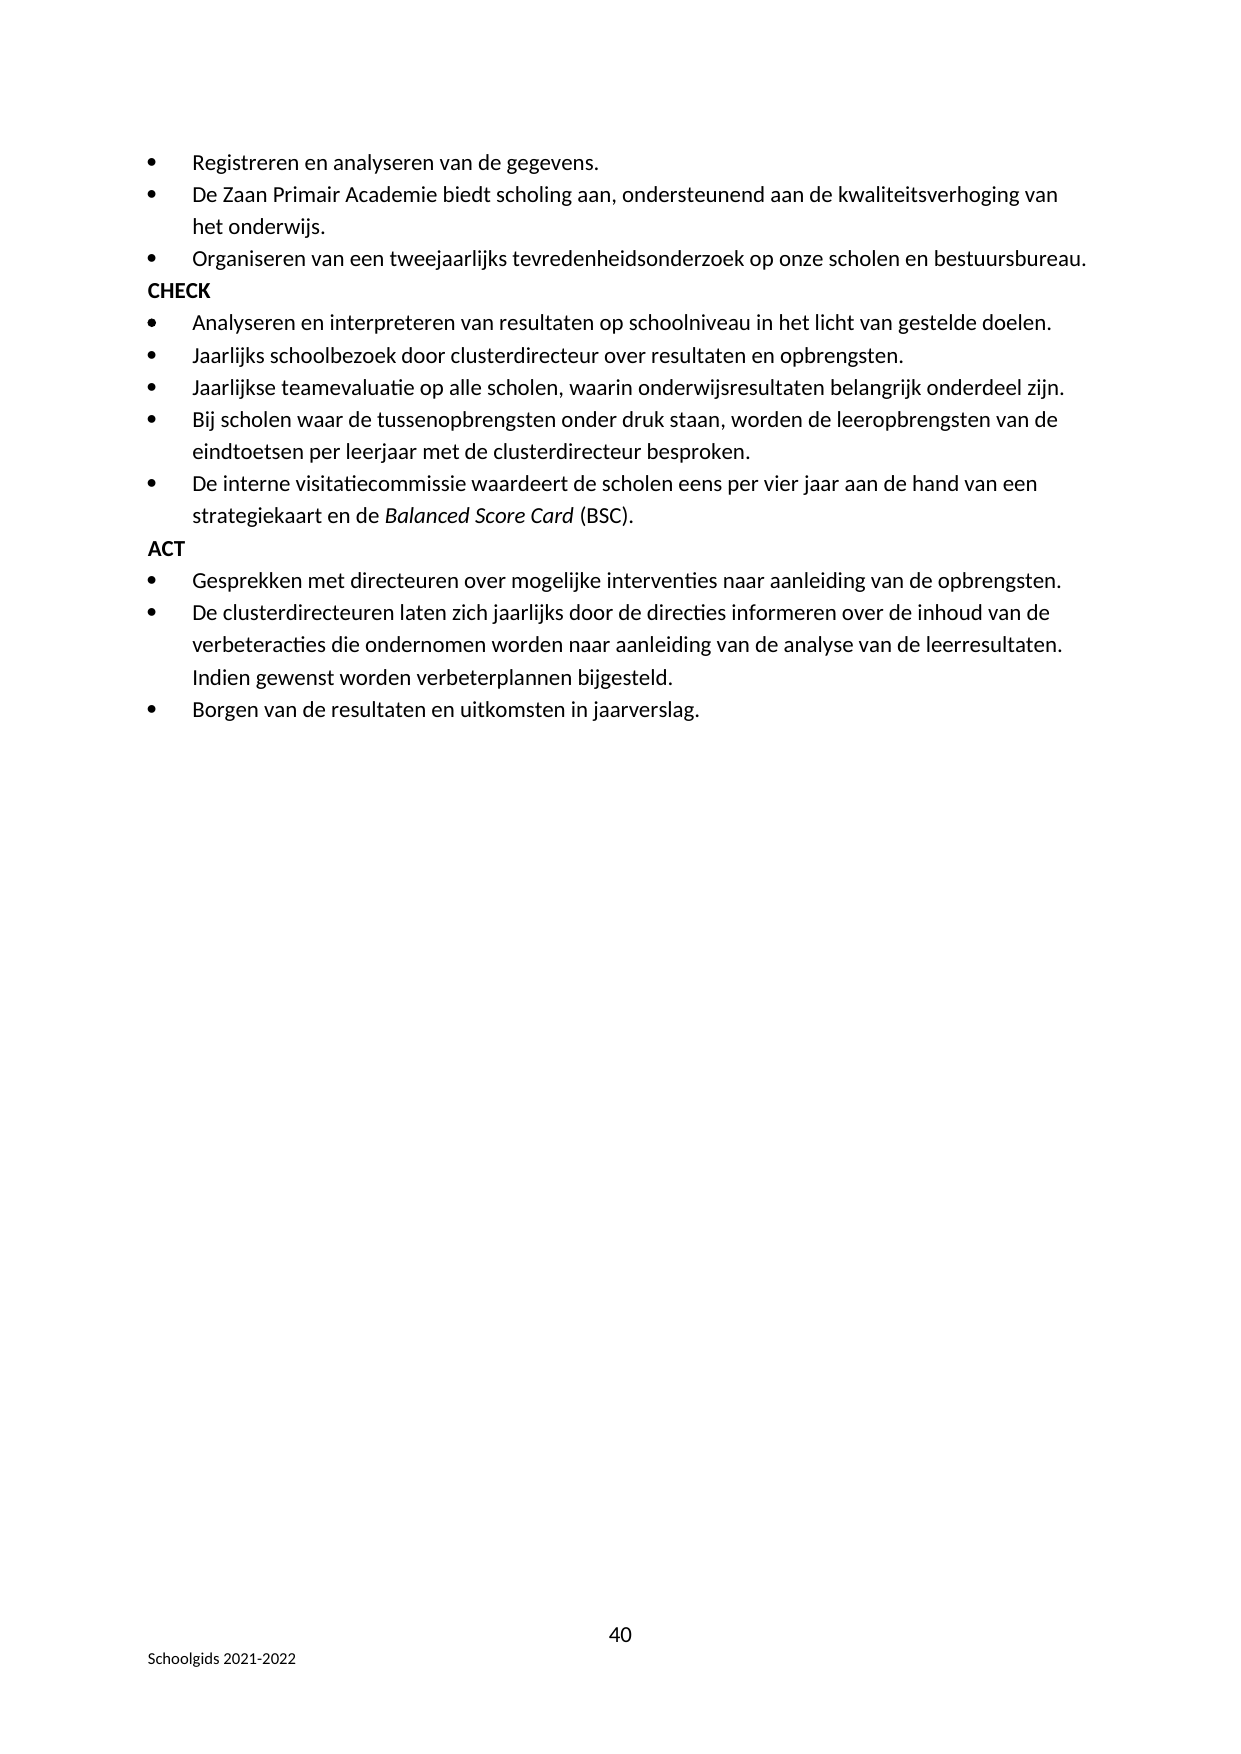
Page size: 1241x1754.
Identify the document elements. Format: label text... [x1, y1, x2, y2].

list Organiseren van een tweejaarlijks tevredenheidsonderzoek op onze scholen en bestuursbureau. [148, 244, 1093, 272]
list De clusterdirecteuren laten zich jaarlijks door de directies informeren over de inhoud van de verbeteracties die ondernomen worden naar aanleiding van de analyse van de leerresultaten. Indien gewenst worden verbeterplannen bijgesteld. [148, 598, 1093, 691]
list De interne visitatiecommissie waardeert de scholen eens per vier jaar aan de hand van een strategiekaart en de Balanced Score Card (BSC). [148, 469, 1093, 530]
list Bij scholen waar de tussenopbrengsten onder druk staan, worden de leeropbrengsten van de eindtoetsen per leerjaar met de clusterdirecteur besproken. [148, 405, 1093, 465]
text ACT [148, 534, 1093, 562]
list Analyseren en interpreteren van resultaten op schoolniveau in het licht van gestelde doelen. [148, 308, 1093, 337]
list Borgen van de resultaten en uitkomsten in jaarverslag. [148, 695, 1093, 723]
text CHECK [148, 276, 1093, 304]
list Registreren en analyseren van de gegevens. [148, 148, 1093, 176]
list De Zaan Primair Academie biedt scholing aan, ondersteunend aan de kwaliteitsverhoging van het onderwijs. [148, 180, 1093, 240]
list Gesprekken met directeuren over mogelijke interventies naar aanleiding van de opbrengsten. [148, 566, 1093, 594]
list Jaarlijks schoolbezoek door clusterdirecteur over resultaten en opbrengsten. [148, 341, 1093, 369]
list Jaarlijkse teamevaluatie op alle scholen, waarin onderwijsresultaten belangrijk onderdeel zijn. [148, 373, 1093, 401]
